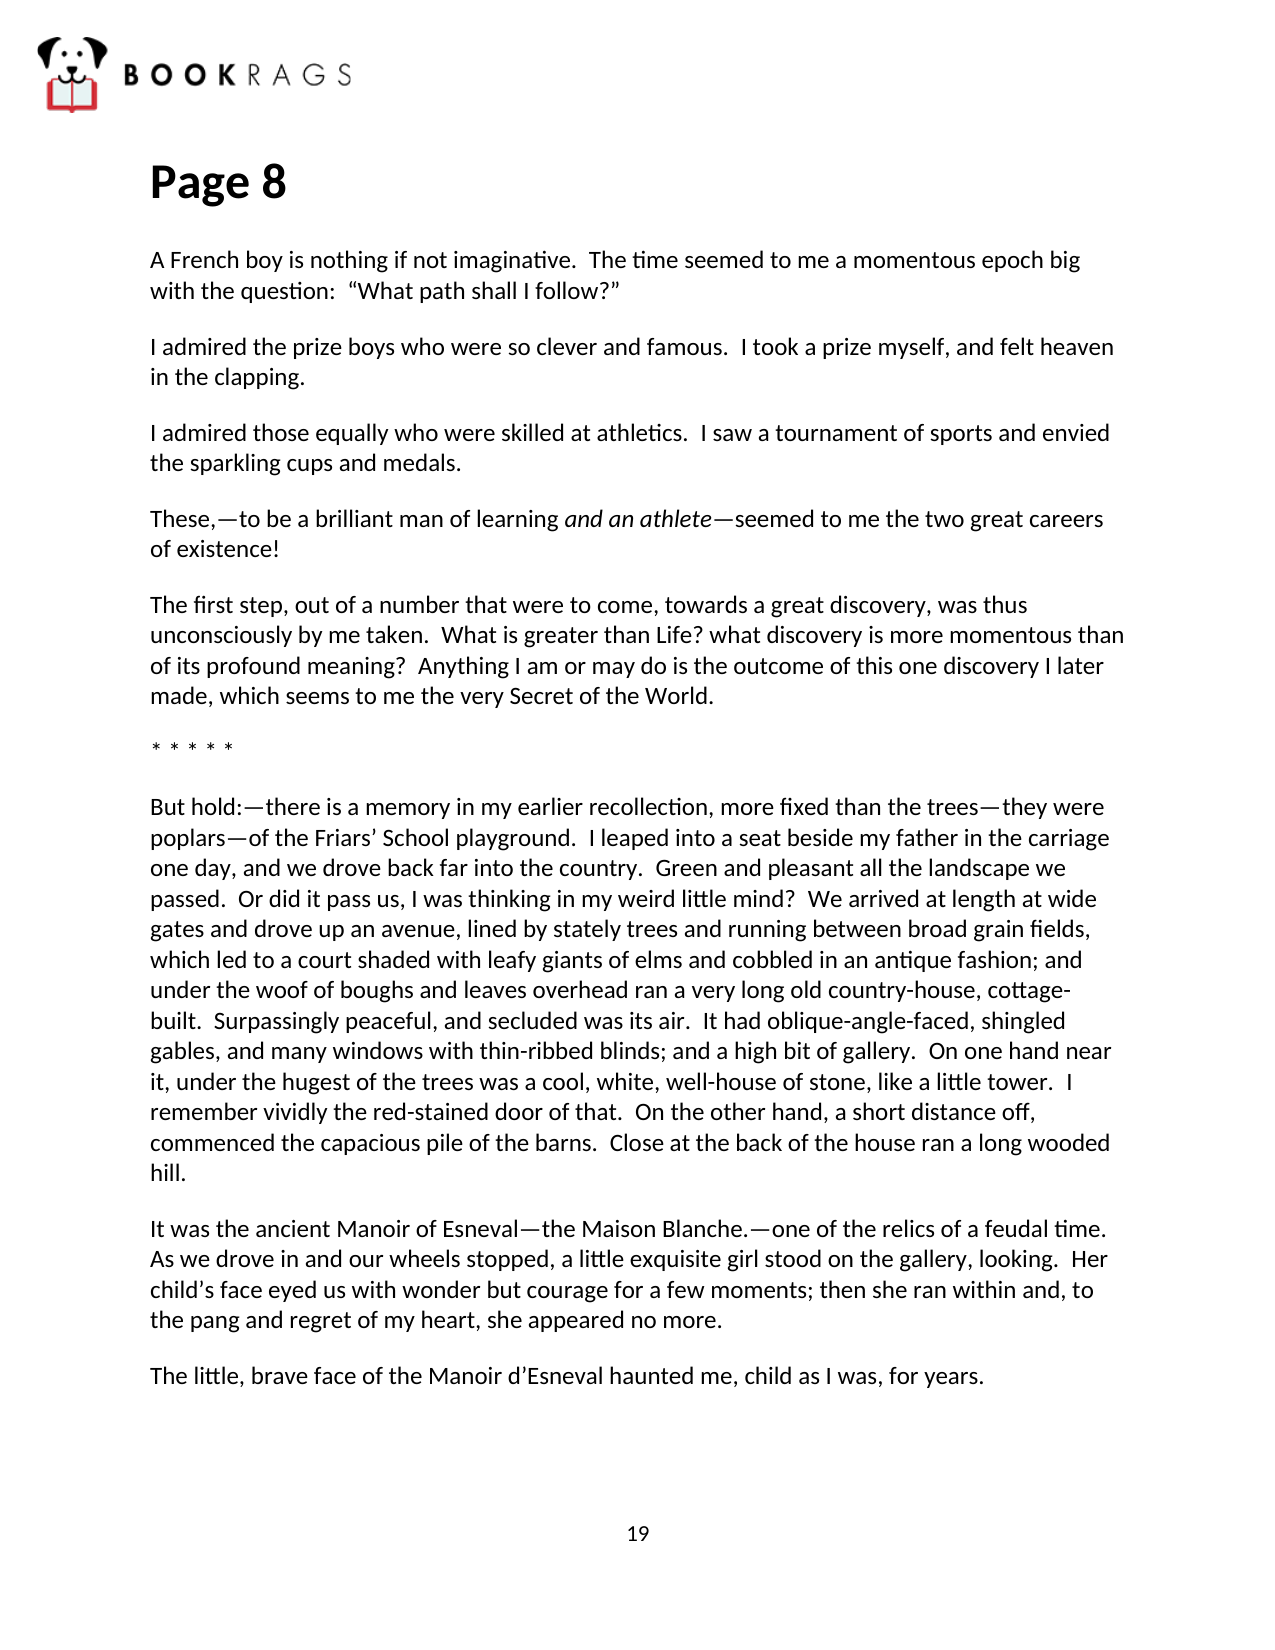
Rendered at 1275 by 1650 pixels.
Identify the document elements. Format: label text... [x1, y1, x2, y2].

text I admired those equally who were skilled at athletics. I saw a tournament of sports and envied the sparkling cups and medals. [150, 417, 1125, 478]
text The first step, out of a number that were to come, towards a great discovery, was thus unconsciously by me taken. What is greater than Life? what discovery is more momentous than of its profound meaning? Anything I am or may do is the outcome of this one discovery I later made, which seems to me the very Secret of the World. [150, 589, 1125, 711]
text The little, brave face of the Manoir d’Esneval haunted me, child as I was, for years. [150, 1360, 1125, 1391]
text These,—­to be a brilliant man of learning and an athlete—­seemed to me the two great careers of existence! [150, 503, 1125, 564]
text * * * * * [150, 736, 1125, 766]
text But hold:—­there is a memory in my earlier recollection, more fixed than the trees—­they were poplars—­of the Friars’ School playground. I leaped into a seat beside my father in the carriage one day, and we drove back far into the country. Green and pleasant all the landscape we passed. Or did it pass us, I was thinking in my weird little mind? We arrived at length at wide gates and drove up an avenue, lined by stately trees and running between broad grain fields, which led to a court shaded with leafy giants of elms and cobbled in an antique fashion; and under the woof of boughs and leaves overhead ran a very long old country-house, cottage-built. Surpassingly peaceful, and secluded was its air. It had oblique-angle-faced, shingled gables, and many windows with thin-ribbed blinds; and a high bit of gallery. On one hand near it, under the hugest of the trees was a cool, white, well-house of stone, like a little tower. I remember vividly the red-stained door of that. On the other hand, a short distance off, commenced the capacious pile of the barns. Close at the back of the house ran a long wooded hill. [150, 791, 1125, 1188]
picture [37, 37, 351, 113]
text A French boy is nothing if not imaginative. The time seemed to me a momentous epoch big with the question: “What path shall I follow?” [150, 244, 1125, 306]
text Page 8 [150, 150, 1125, 211]
text I admired the prize boys who were so clever and famous. I took a prize myself, and felt heaven in the clapping. [150, 331, 1125, 392]
text It was the ancient Manoir of Esneval—­the Maison Blanche.—­one of the relics of a feudal time. As we drove in and our wheels stopped, a little exquisite girl stood on the gallery, looking. Her child’s face eyed us with wonder but courage for a few moments; then she ran within and, to the pang and regret of my heart, she appeared no more. [150, 1213, 1125, 1335]
